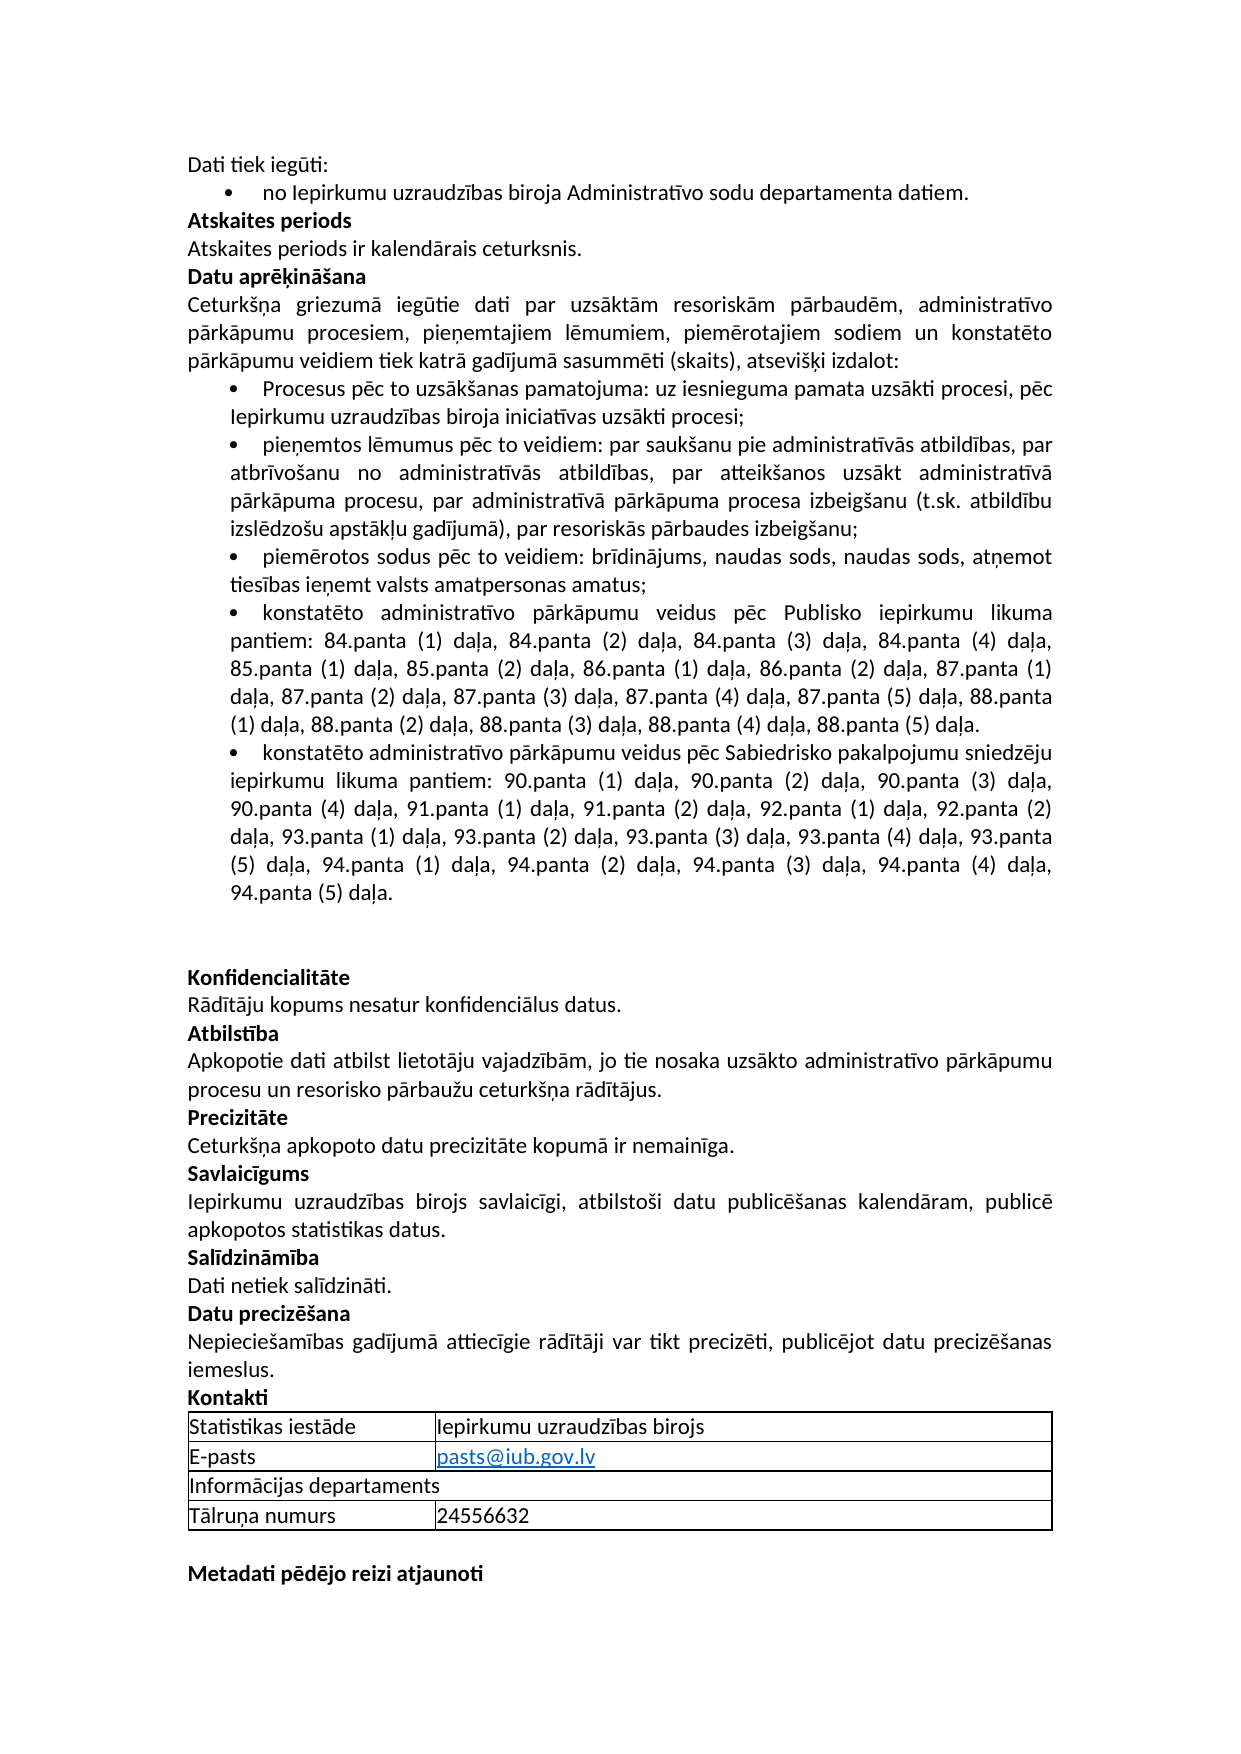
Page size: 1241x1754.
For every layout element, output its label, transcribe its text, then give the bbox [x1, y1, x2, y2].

list konstatēto administratīvo pārkāpumu veidus pēc Publisko iepirkumu likuma pantiem: 84.panta (1) daļa, 84.panta (2) daļa, 84.panta (3) daļa, 84.panta (4) daļa, 85.panta (1) daļa, 85.panta (2) daļa, 86.panta (1) daļa, 86.panta (2) daļa, 87.panta (1) daļa, 87.panta (2) daļa, 87.panta (3) daļa, 87.panta (4) daļa, 87.panta (5) daļa, 88.panta (1) daļa, 88.panta (2) daļa, 88.panta (3) daļa, 88.panta (4) daļa, 88.panta (5) daļa. [230, 598, 1053, 738]
text Iepirkumu uzraudzības birojs savlaicīgi, atbilstoši datu publicēšanas kalendāram, publicē apkopotos statistikas datus. [187, 1187, 1053, 1243]
table_cell E-pasts [189, 1442, 435, 1470]
table_header Statistikas iestāde [189, 1413, 435, 1441]
table_cell Tālruņa numurs [189, 1501, 435, 1529]
table_cell pasts@iub.gov.lv [436, 1442, 1051, 1470]
text Dati netiek salīdzināti. [187, 1271, 1053, 1299]
text Ceturkšņa apkopoto datu precizitāte kopumā ir nemainīga. [187, 1131, 1053, 1159]
list Procesus pēc to uzsākšanas pamatojuma: uz iesnieguma pamata uzsākti procesi, pēc Iepirkumu uzraudzības biroja iniciatīvas uzsākti procesi; [230, 374, 1053, 430]
text Rādītāju kopums nesatur konfidenciālus datus. [187, 991, 1053, 1019]
text Konfidencialitāte [187, 963, 1053, 991]
text Datu precizēšana [187, 1299, 1053, 1327]
text Savlaicīgums [187, 1159, 1053, 1187]
text Atskaites periods [187, 206, 1053, 234]
text Dati tiek iegūti: [187, 150, 1053, 178]
text Precizitāte [187, 1103, 1053, 1131]
list pieņemtos lēmumus pēc to veidiem: par saukšanu pie administratīvās atbildības, par atbrīvošanu no administratīvās atbildības, par atteikšanos uzsākt administratīvā pārkāpuma procesu, par administratīvā pārkāpuma procesa izbeigšanu (t.sk. atbildību izslēdzošu apstākļu gadījumā), par resoriskās pārbaudes izbeigšanu; [230, 430, 1053, 542]
text Atskaites periods ir kalendārais ceturksnis. [187, 234, 1053, 262]
text Ceturkšņa griezumā iegūtie dati par uzsāktām resoriskām pārbaudēm, administratīvo pārkāpumu procesiem, pieņemtajiem lēmumiem, piemērotajiem sodiem un konstatēto pārkāpumu veidiem tiek katrā gadījumā sasummēti (skaits), atsevišķi izdalot: [187, 290, 1053, 374]
list konstatēto administratīvo pārkāpumu veidus pēc Sabiedrisko pakalpojumu sniedzēju iepirkumu likuma pantiem: 90.panta (1) daļa, 90.panta (2) daļa, 90.panta (3) daļa, 90.panta (4) daļa, 91.panta (1) daļa, 91.panta (2) daļa, 92.panta (1) daļa, 92.panta (2) daļa, 93.panta (1) daļa, 93.panta (2) daļa, 93.panta (3) daļa, 93.panta (4) daļa, 93.panta (5) daļa, 94.panta (1) daļa, 94.panta (2) daļa, 94.panta (3) daļa, 94.panta (4) daļa, 94.panta (5) daļa. [230, 738, 1053, 907]
text Nepieciešamības gadījumā attiecīgie rādītāji var tikt precizēti, publicējot datu precizēšanas iemeslus. [187, 1327, 1053, 1383]
list piemērotos sodus pēc to veidiem: brīdinājums, naudas sods, naudas sods, atņemot tiesības ieņemt valsts amatpersonas amatus; [230, 542, 1053, 598]
text Kontakti [187, 1383, 1053, 1411]
table_header Iepirkumu uzraudzības birojs [436, 1413, 1051, 1441]
text Apkopotie dati atbilst lietotāju vajadzībām, jo tie nosaka uzsākto administratīvo pārkāpumu procesu un resorisko pārbaužu ceturkšņa rādītājus. [187, 1047, 1053, 1103]
text Salīdzināmība [187, 1243, 1053, 1271]
list no Iepirkumu uzraudzības biroja Administratīvo sodu departamenta datiem. [225, 178, 1053, 206]
text Atbilstība [187, 1019, 1053, 1047]
table_cell 24556632 [436, 1501, 1051, 1529]
table_cell Informācijas departaments [189, 1472, 1051, 1500]
text Datu aprēķināšana [187, 262, 1053, 290]
text Metadati pēdējo reizi atjaunoti [187, 1559, 1053, 1587]
